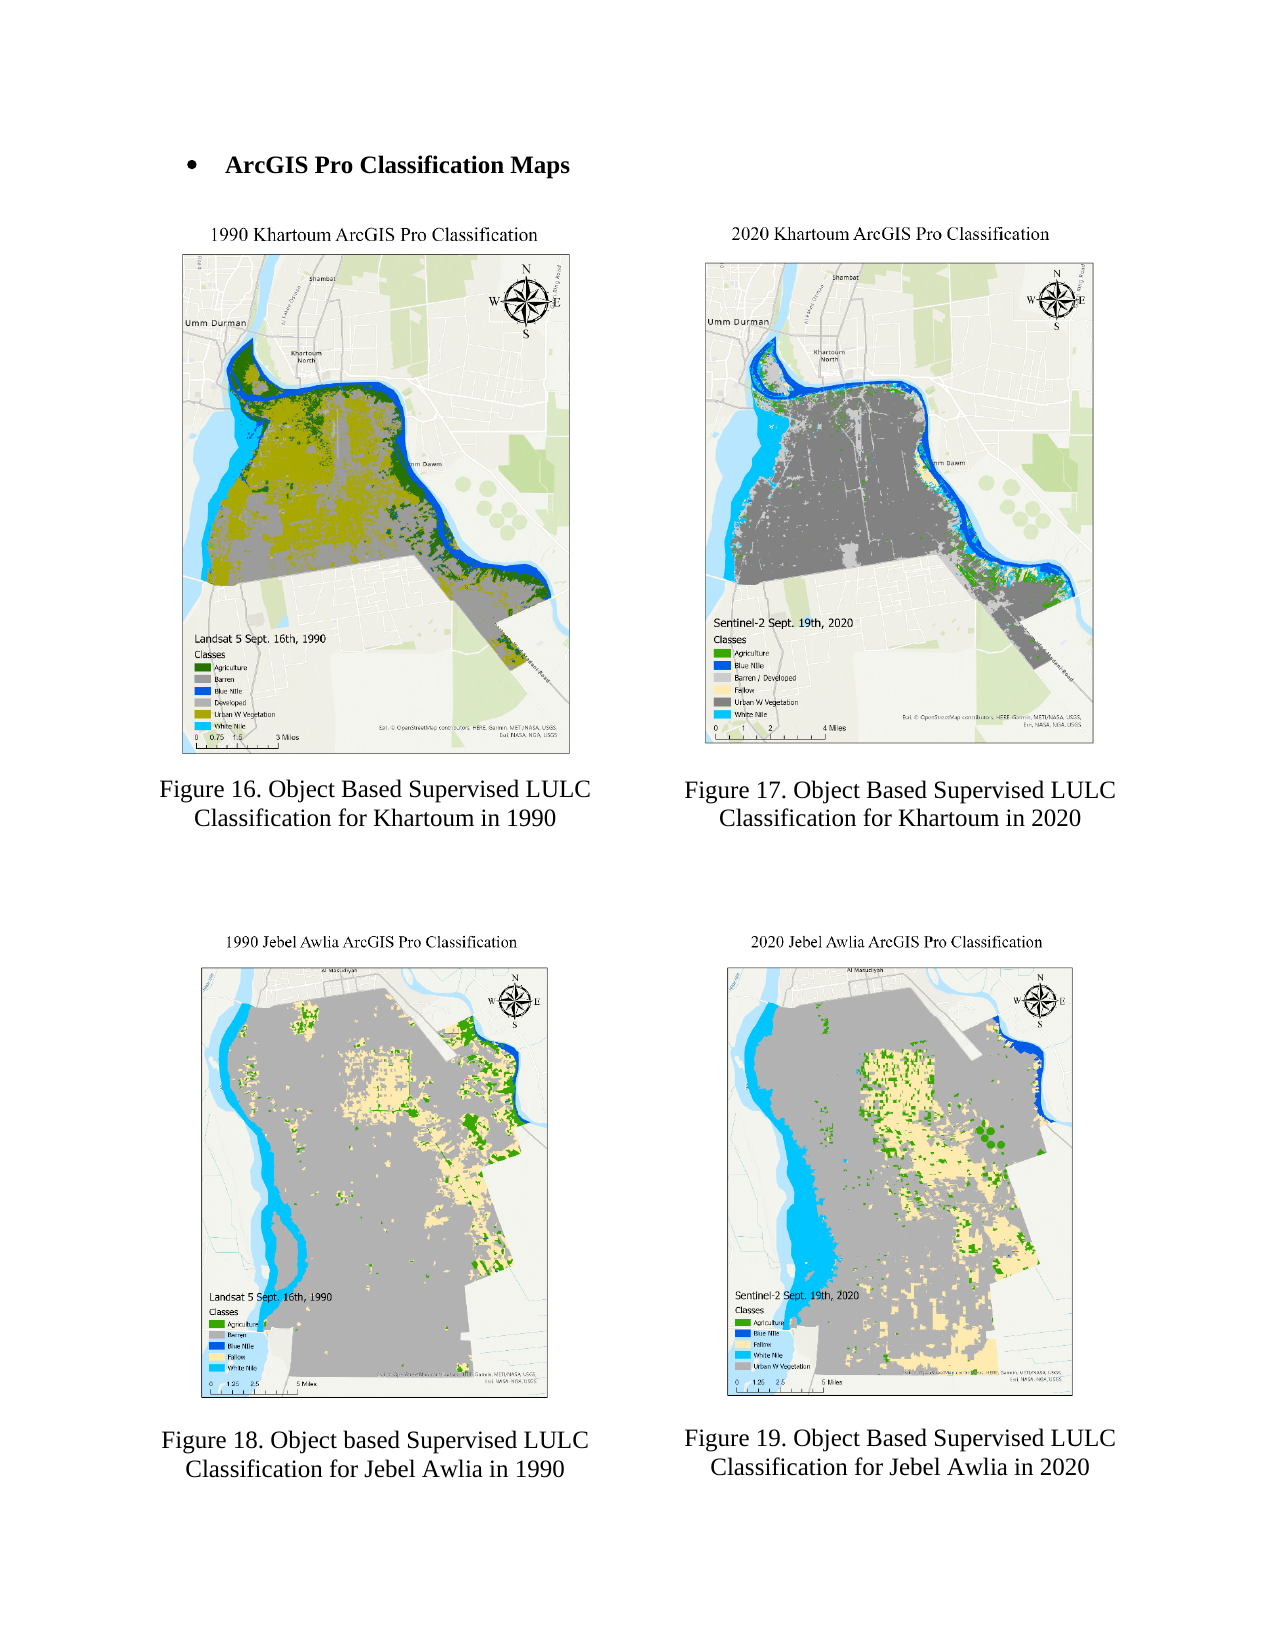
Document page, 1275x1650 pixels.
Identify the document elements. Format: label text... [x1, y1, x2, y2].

picture [179, 918, 571, 1426]
picture [705, 918, 1095, 1424]
picture [680, 207, 1120, 775]
list ArcGIS Pro Classification Maps [187, 150, 1125, 179]
picture [156, 207, 594, 774]
text Figure 16. Object Based Supervised LULC Classification for Khartoum in 1990 [150, 774, 600, 831]
text Figure 19. Object Based Supervised LULC Classification for Jebel Awlia in 2020 [675, 1423, 1125, 1481]
text Figure 18. Object based Supervised LULC Classification for Jebel Awlia in 1990 [150, 1425, 600, 1483]
text Figure 17. Object Based Supervised LULC Classification for Khartoum in 2020 [675, 775, 1125, 832]
